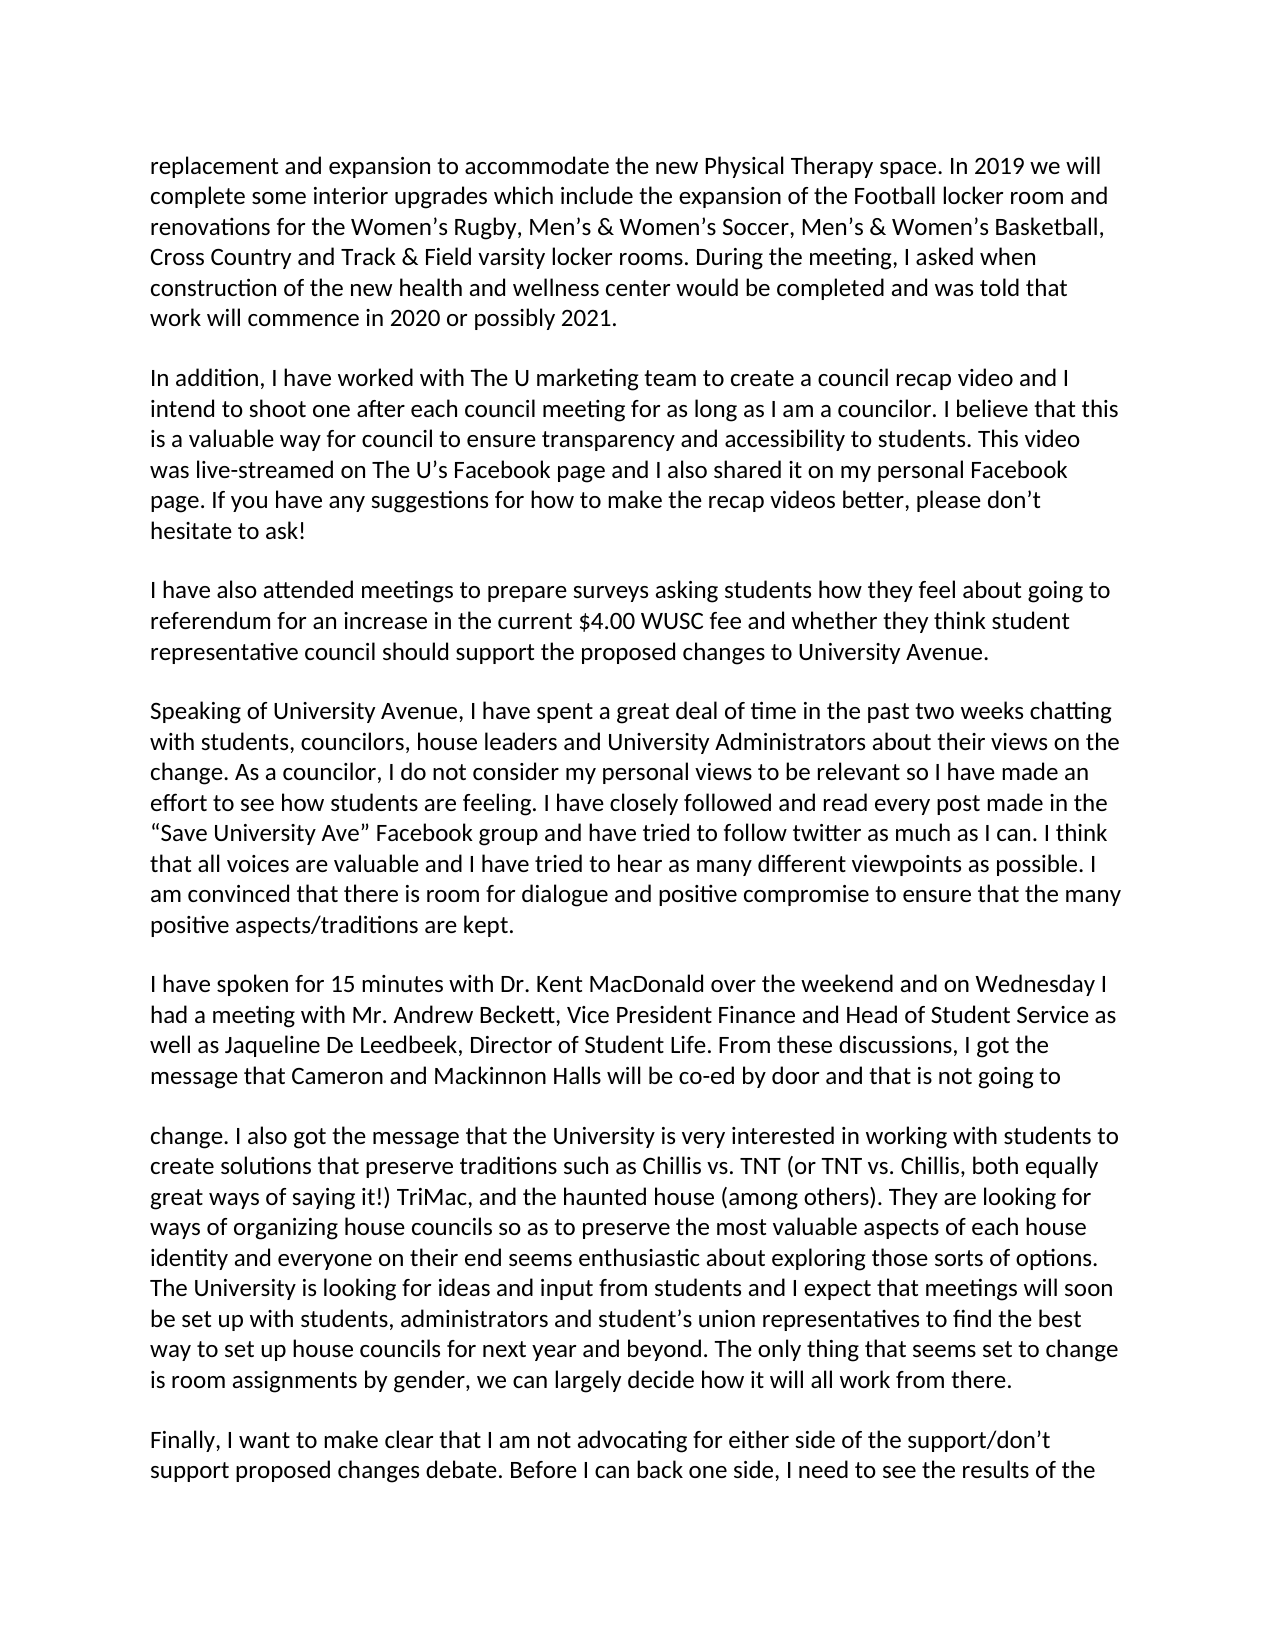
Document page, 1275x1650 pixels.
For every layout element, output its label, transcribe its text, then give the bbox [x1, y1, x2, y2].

text Speaking of University Avenue, I have spent a great deal of time in the past two weeks chatting with students, councilors, house leaders and University Administrators about their views on the change. As a councilor, I do not consider my personal views to be relevant so I have made an effort to see how students are feeling. I have closely followed and read every post made in the “Save University Ave” Facebook group and have tried to follow twitter as much as I can. I think that all voices are valuable and I have tried to hear as many different viewpoints as possible. I am convinced that there is room for dialogue and positive compromise to ensure that the many positive aspects/traditions are kept. [150, 695, 1125, 939]
text I have spoken for 15 minutes with Dr. Kent MacDonald over the weekend and on Wednesday I had a meeting with Mr. Andrew Beckett, Vice President Finance and Head of Student Service as well as Jaqueline De Leedbeek, Director of Student Life. From these discussions, I got the message that Cameron and Mackinnon Halls will be co-ed by door and that is not going to [150, 969, 1125, 1091]
text In addition, I have worked with The U marketing team to create a council recap video and I intend to shoot one after each council meeting for as long as I am a councilor. I believe that this is a valuable way for council to ensure transparency and accessibility to students. This video was live-streamed on The U’s Facebook page and I also shared it on my personal Facebook page. If you have any suggestions for how to make the recap videos better, please don’t hesitate to ask! [150, 362, 1125, 545]
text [150, 150, 1125, 333]
text I have also attended meetings to prepare surveys asking students how they feel about going to referendum for an increase in the current $4.00 WUSC fee and whether they think student representative council should support the proposed changes to University Avenue. [150, 574, 1125, 666]
text change. I also got the message that the University is very interested in working with students to create solutions that preserve traditions such as Chillis vs. TNT (or TNT vs. Chillis, both equally great ways of saying it!) TriMac, and the haunted house (among others). They are looking for ways of organizing house councils so as to preserve the most valuable aspects of each house identity and everyone on their end seems enthusiastic about exploring those sorts of options. The University is looking for ideas and input from students and I expect that meetings will soon be set up with students, administrators and student’s union representatives to find the best way to set up house councils for next year and beyond. The only thing that seems set to change is room assignments by gender, we can largely decide how it will all work from there. [150, 1120, 1125, 1394]
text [150, 1424, 1125, 1485]
